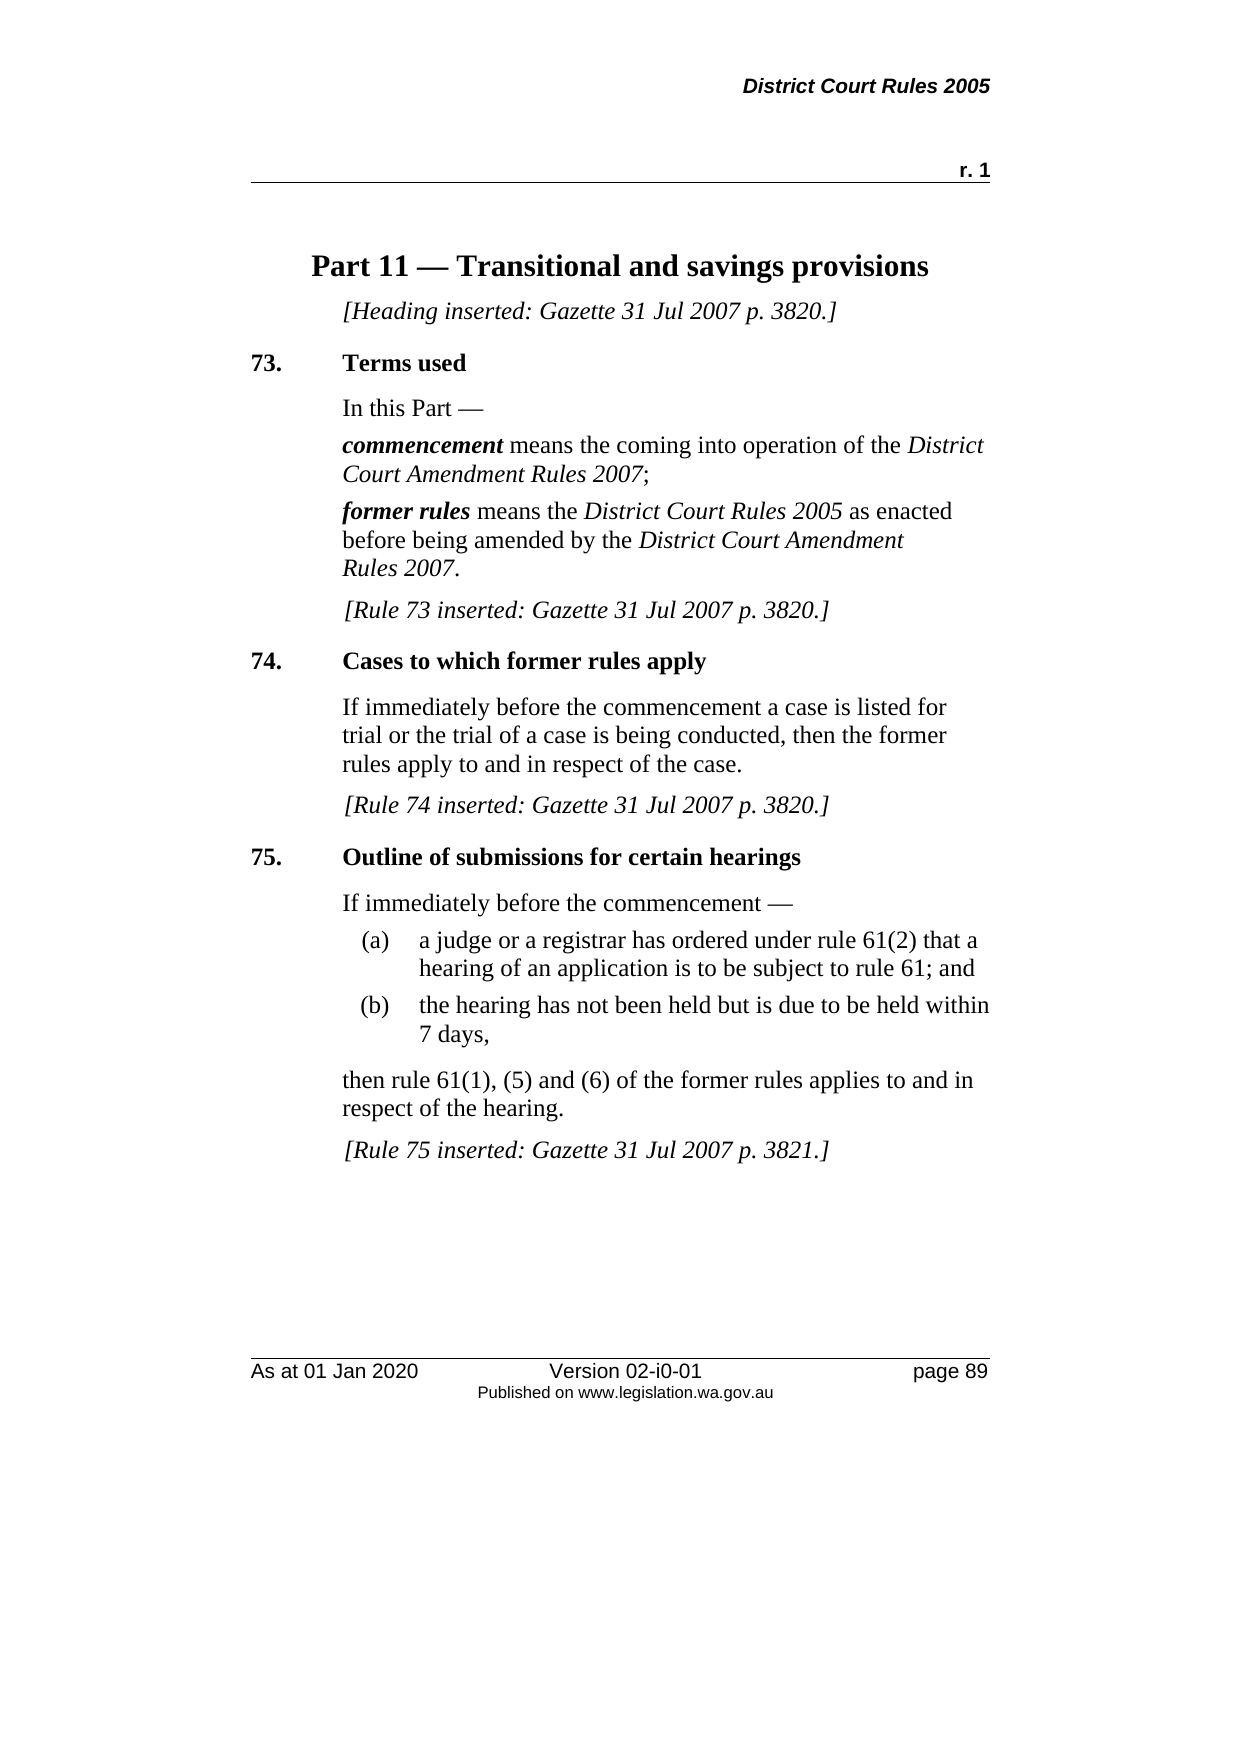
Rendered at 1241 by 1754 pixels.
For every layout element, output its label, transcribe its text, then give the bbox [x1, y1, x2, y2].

text (a) a judge or a registrar has ordered under rule 61(2) that a hearing of an application is to be subject to rule 61; and [251, 925, 990, 982]
text (b) the hearing has not been held but is due to be held within 7 days, [251, 991, 990, 1048]
subtitle [Heading inserted: Gazette 31 Jul 2007 p. 3820.] [251, 296, 990, 325]
subtitle 75. Outline of submissions for certain hearings [251, 842, 990, 871]
text [Rule 75 inserted: Gazette 31 Jul 2007 p. 3821.] [251, 1135, 990, 1163]
text [Rule 73 inserted: Gazette 31 Jul 2007 p. 3820.] [251, 595, 990, 623]
text [Rule 74 inserted: Gazette 31 Jul 2007 p. 3820.] [251, 791, 990, 819]
subtitle 74. Cases to which former rules apply [251, 646, 990, 675]
text If immediately before the commencement — [251, 888, 990, 916]
text then rule 61(1), (5) and (6) of the former rules applies to and in respect of the hearing. [251, 1065, 990, 1122]
text In this Part — [251, 393, 990, 422]
text commencement means the coming into operation of the District Court Amendment Rules 2007; [251, 430, 990, 488]
text former rules means the District Court Rules 2005 as enacted before being amended by the District Court Amendment Rules 2007. [251, 496, 990, 582]
subtitle Part 11 — Transitional and savings provisions [251, 247, 990, 283]
subtitle 73. Terms used [251, 348, 990, 376]
text If immediately before the commencement a case is listed for trial or the trial of a case is being conducted, then the former rules apply to and in respect of the case. [251, 692, 990, 778]
